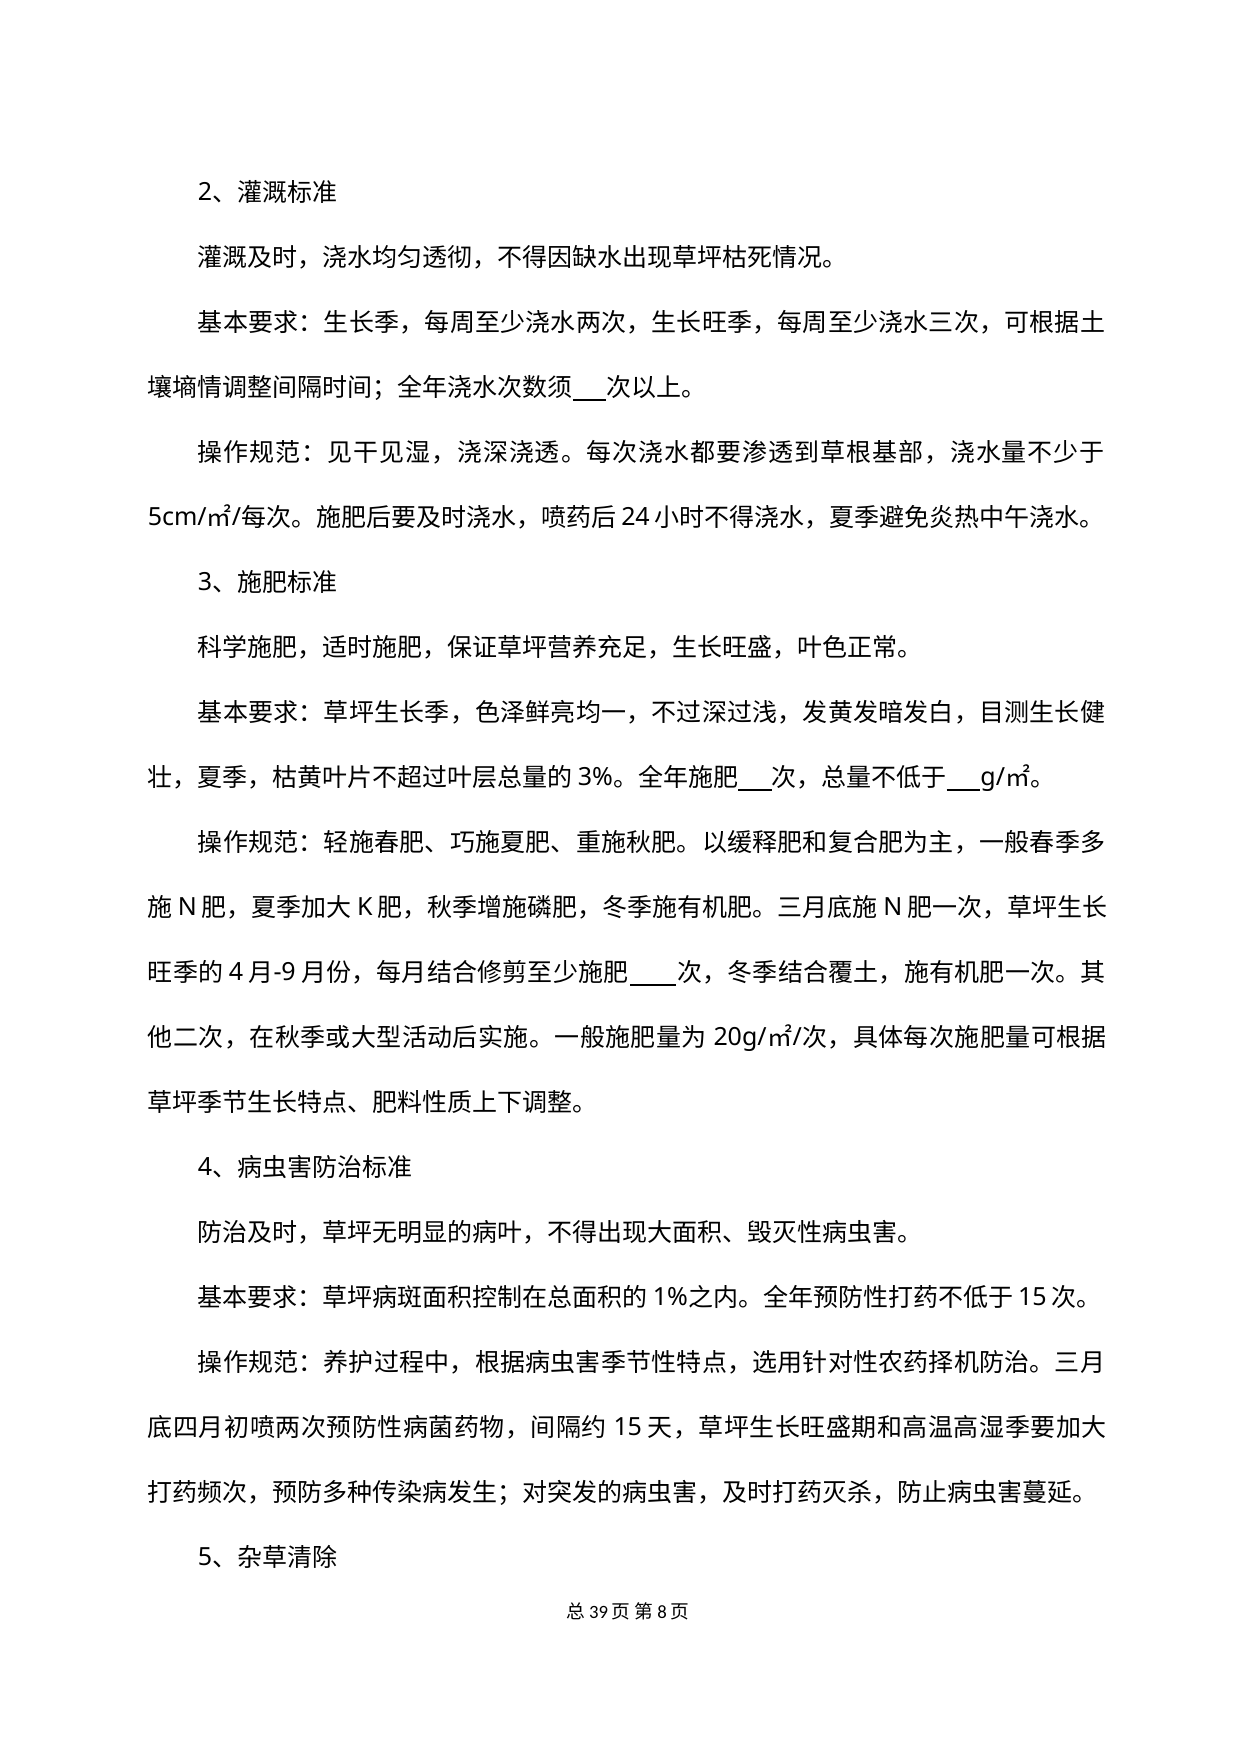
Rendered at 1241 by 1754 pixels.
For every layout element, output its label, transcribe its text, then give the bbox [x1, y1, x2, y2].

text 操作规范：轻施春肥、巧施夏肥、重施秋肥。以缓释肥和复合肥为主，一般春季多施N肥，夏季加大K肥，秋季增施磷肥，冬季施有机肥。三月底施N肥一次，草坪生长旺季的4月-9月份，每月结合修剪至少施肥 次，冬季结合覆土，施有机肥一次。其他二次，在秋季或大型活动后实施。一般施肥量为20g/㎡/次，具体每次施肥量可根据草坪季节生长特点、肥料性质上下调整。 [148, 808, 1107, 1133]
text 防治及时，草坪无明显的病叶，不得出现大面积、毁灭性病虫害。 [148, 1198, 1107, 1263]
text 基本要求：草坪生长季，色泽鲜亮均一，不过深过浅，发黄发暗发白，目测生长健壮，夏季，枯黄叶片不超过叶层总量的3%。全年施肥 次，总量不低于 g/㎡。 [148, 678, 1107, 808]
text 3、施肥标准 [148, 548, 1107, 613]
text 操作规范：见干见湿，浇深浇透。每次浇水都要渗透到草根基部，浇水量不少于5cm/㎡/每次。施肥后要及时浇水，喷药后24小时不得浇水，夏季避免炎热中午浇水。 [148, 418, 1107, 548]
text 操作规范：养护过程中，根据病虫害季节性特点，选用针对性农药择机防治。三月底四月初喷两次预防性病菌药物，间隔约15天，草坪生长旺盛期和高温高湿季要加大打药频次，预防多种传染病发生；对突发的病虫害，及时打药灭杀，防止病虫害蔓延。 [148, 1328, 1107, 1523]
text 基本要求：草坪病斑面积控制在总面积的1%之内。全年预防性打药不低于15次。 [148, 1263, 1107, 1328]
text 5、杂草清除 [148, 1523, 1107, 1588]
text 基本要求：生长季，每周至少浇水两次，生长旺季，每周至少浇水三次，可根据土壤墒情调整间隔时间；全年浇水次数须 次以上。 [148, 288, 1107, 418]
text 灌溉及时，浇水均匀透彻，不得因缺水出现草坪枯死情况。 [148, 223, 1107, 288]
text 2、灌溉标准 [148, 158, 1107, 223]
text 4、病虫害防治标准 [148, 1133, 1107, 1198]
text 科学施肥，适时施肥，保证草坪营养充足，生长旺盛，叶色正常。 [148, 613, 1107, 678]
